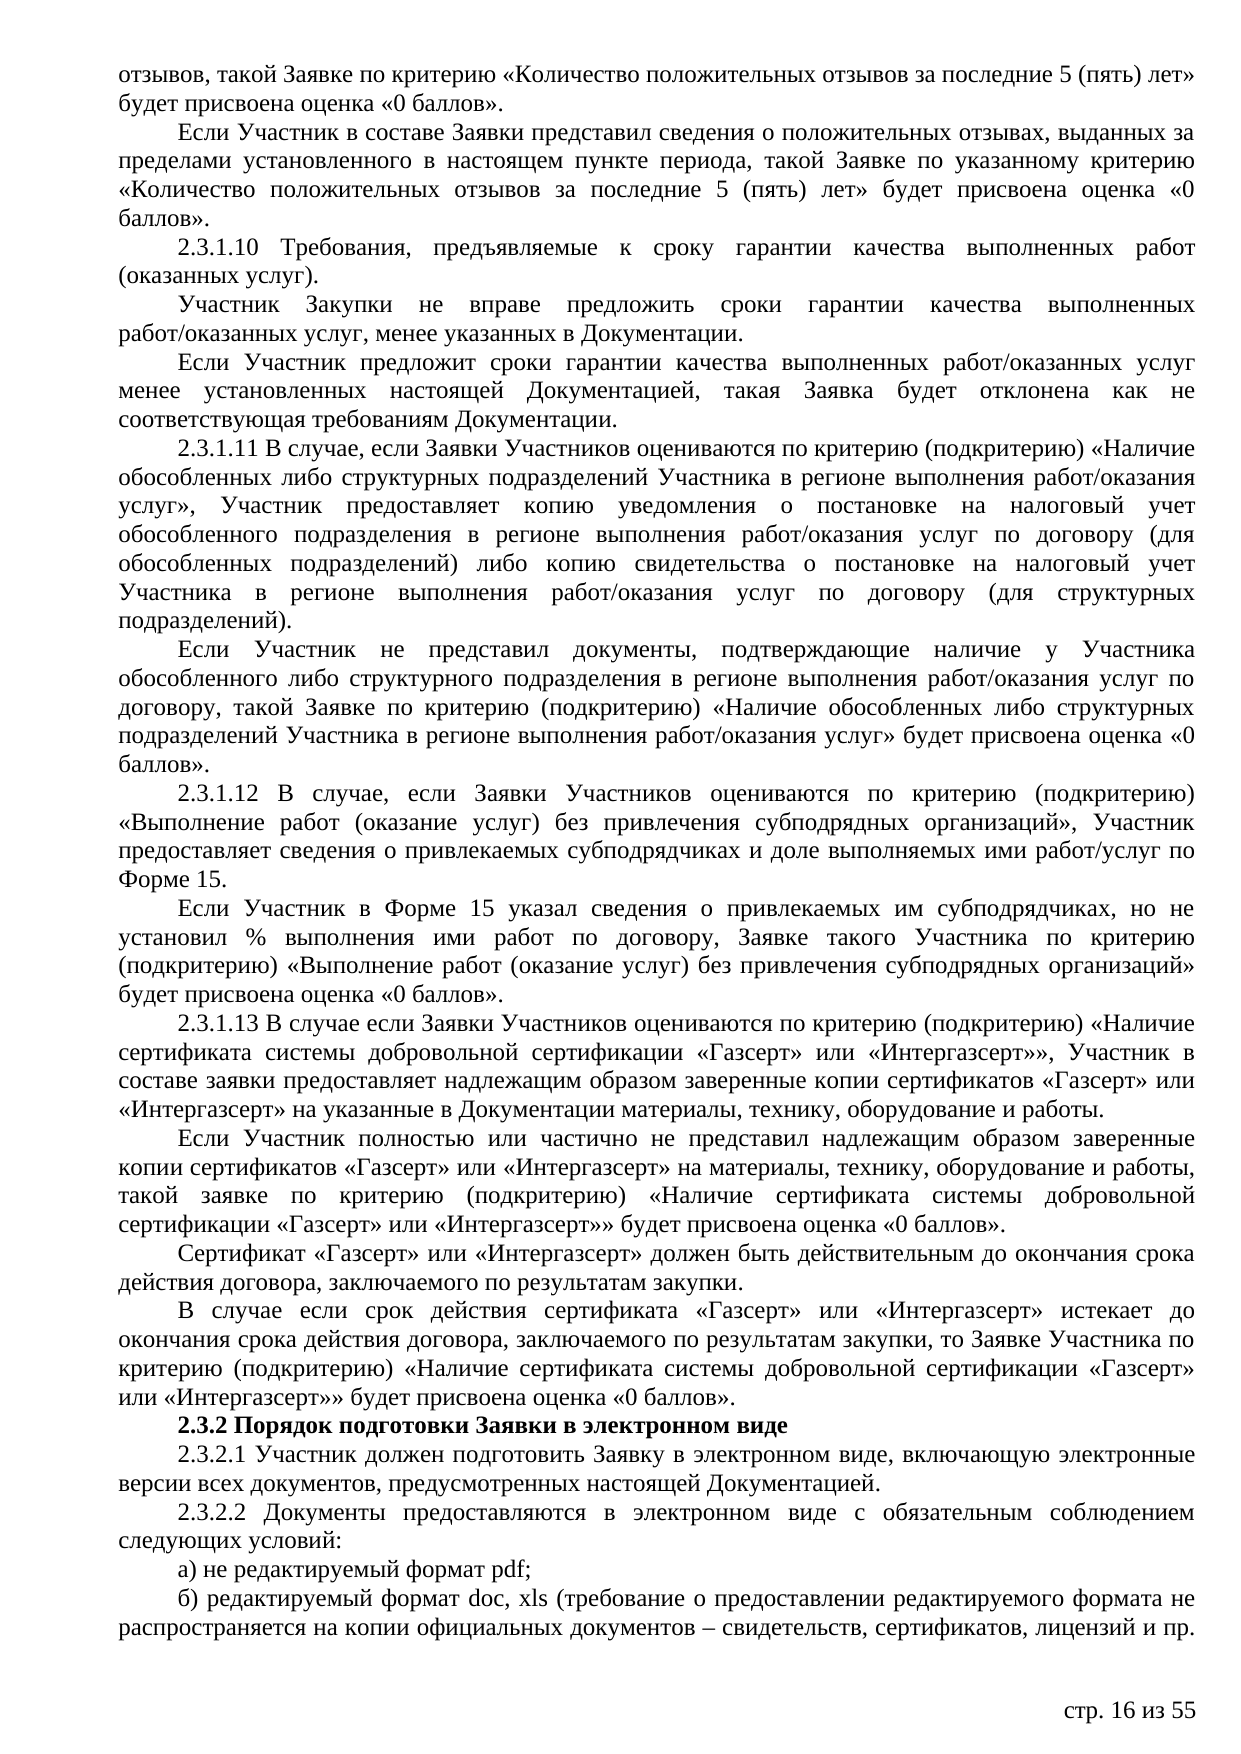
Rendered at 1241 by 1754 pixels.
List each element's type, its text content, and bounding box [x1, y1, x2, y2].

text Участник Закупки не вправе предложить сроки гарантии качества выполненных работ/оказанных услуг, менее указанных в Документации. [118, 289, 1196, 347]
text 2.3.1.13 В случае если Заявки Участников оцениваются по критерию (подкритерию) «Наличие сертификата системы добровольной сертификации «Газсерт» или «Интергазсерт»», Участник в составе заявки предоставляет надлежащим образом заверенные копии сертификатов «Газсерт» или «Интергазсерт» на указанные в Документации материалы, технику, оборудование и работы. [118, 1008, 1196, 1123]
text 2.3.2.1 Участник должен подготовить Заявку в электронном виде, включающую электронные версии всех документов, предусмотренных настоящей Документацией. [118, 1439, 1196, 1497]
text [118, 59, 1196, 117]
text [118, 1583, 1196, 1640]
text Если Участник в составе Заявки представил сведения о положительных отзывах, выданных за пределами установленного в настоящем пункте периода, такой Заявке по указанному критерию «Количество положительных отзывов за последние 5 (пять) лет» будет присвоена оценка «0 баллов». [118, 117, 1196, 232]
text 2.3.1.10 Требования, предъявляемые к сроку гарантии качества выполненных работ (оказанных услуг). [118, 232, 1196, 289]
text В случае если срок действия сертификата «Газсерт» или «Интергазсерт» истекает до окончания срока действия договора, заключаемого по результатам закупки, то Заявке Участника по критерию (подкритерию) «Наличие сертификата системы добровольной сертификации «Газсерт» или «Интергазсерт»» будет присвоена оценка «0 баллов». [118, 1295, 1196, 1410]
text 2.3.2.2 Документы предоставляются в электронном виде с обязательным соблюдением следующих условий: [118, 1497, 1196, 1554]
text Если Участник предложит сроки гарантии качества выполненных работ/оказанных услуг менее установленных настоящей Документацией, такая Заявка будет отклонена как не соответствующая требованиям Документации. [118, 347, 1196, 433]
text 2.3.1.11 В случае, если Заявки Участников оцениваются по критерию (подкритерию) «Наличие обособленных либо структурных подразделений Участника в регионе выполнения работ/оказания услуг», Участник предоставляет копию уведомления о постановке на налоговый учет обособленного подразделения в регионе выполнения работ/оказания услуг по договору (для обособленных подразделений) либо копию свидетельства о постановке на налоговый учет Участника в регионе выполнения работ/оказания услуг по договору (для структурных подразделений). [118, 433, 1196, 634]
text Сертификат «Газсерт» или «Интергазсерт» должен быть действительным до окончания срока действия договора, заключаемого по результатам закупки. [118, 1238, 1196, 1295]
text Если Участник полностью или частично не представил надлежащим образом заверенные копии сертификатов «Газсерт» или «Интергазсерт» на материалы, технику, оборудование и работы, такой заявке по критерию (подкритерию) «Наличие сертификата системы добровольной сертификации «Газсерт» или «Интергазсерт»» будет присвоена оценка «0 баллов». [118, 1123, 1196, 1238]
text а) не редактируемый формат pdf; [118, 1554, 1196, 1583]
text Если Участник в Форме 15 указал сведения о привлекаемых им субподрядчиках, но не установил % выполнения ими работ по договору, Заявке такого Участника по критерию (подкритерию) «Выполнение работ (оказание услуг) без привлечения субподрядных организаций» будет присвоена оценка «0 баллов». [118, 893, 1196, 1008]
text Если Участник не представил документы, подтверждающие наличие у Участника обособленного либо структурного подразделения в регионе выполнения работ/оказания услуг по договору, такой Заявке по критерию (подкритерию) «Наличие обособленных либо структурных подразделений Участника в регионе выполнения работ/оказания услуг» будет присвоена оценка «0 баллов». [118, 634, 1196, 778]
text 2.3.2 Порядок подготовки Заявки в электронном виде [118, 1410, 1196, 1439]
text 2.3.1.12 В случае, если Заявки Участников оцениваются по критерию (подкритерию) «Выполнение работ (оказание услуг) без привлечения субподрядных организаций», Участник предоставляет сведения о привлекаемых субподрядчиках и доле выполняемых ими работ/услуг по Форме 15. [118, 778, 1196, 893]
